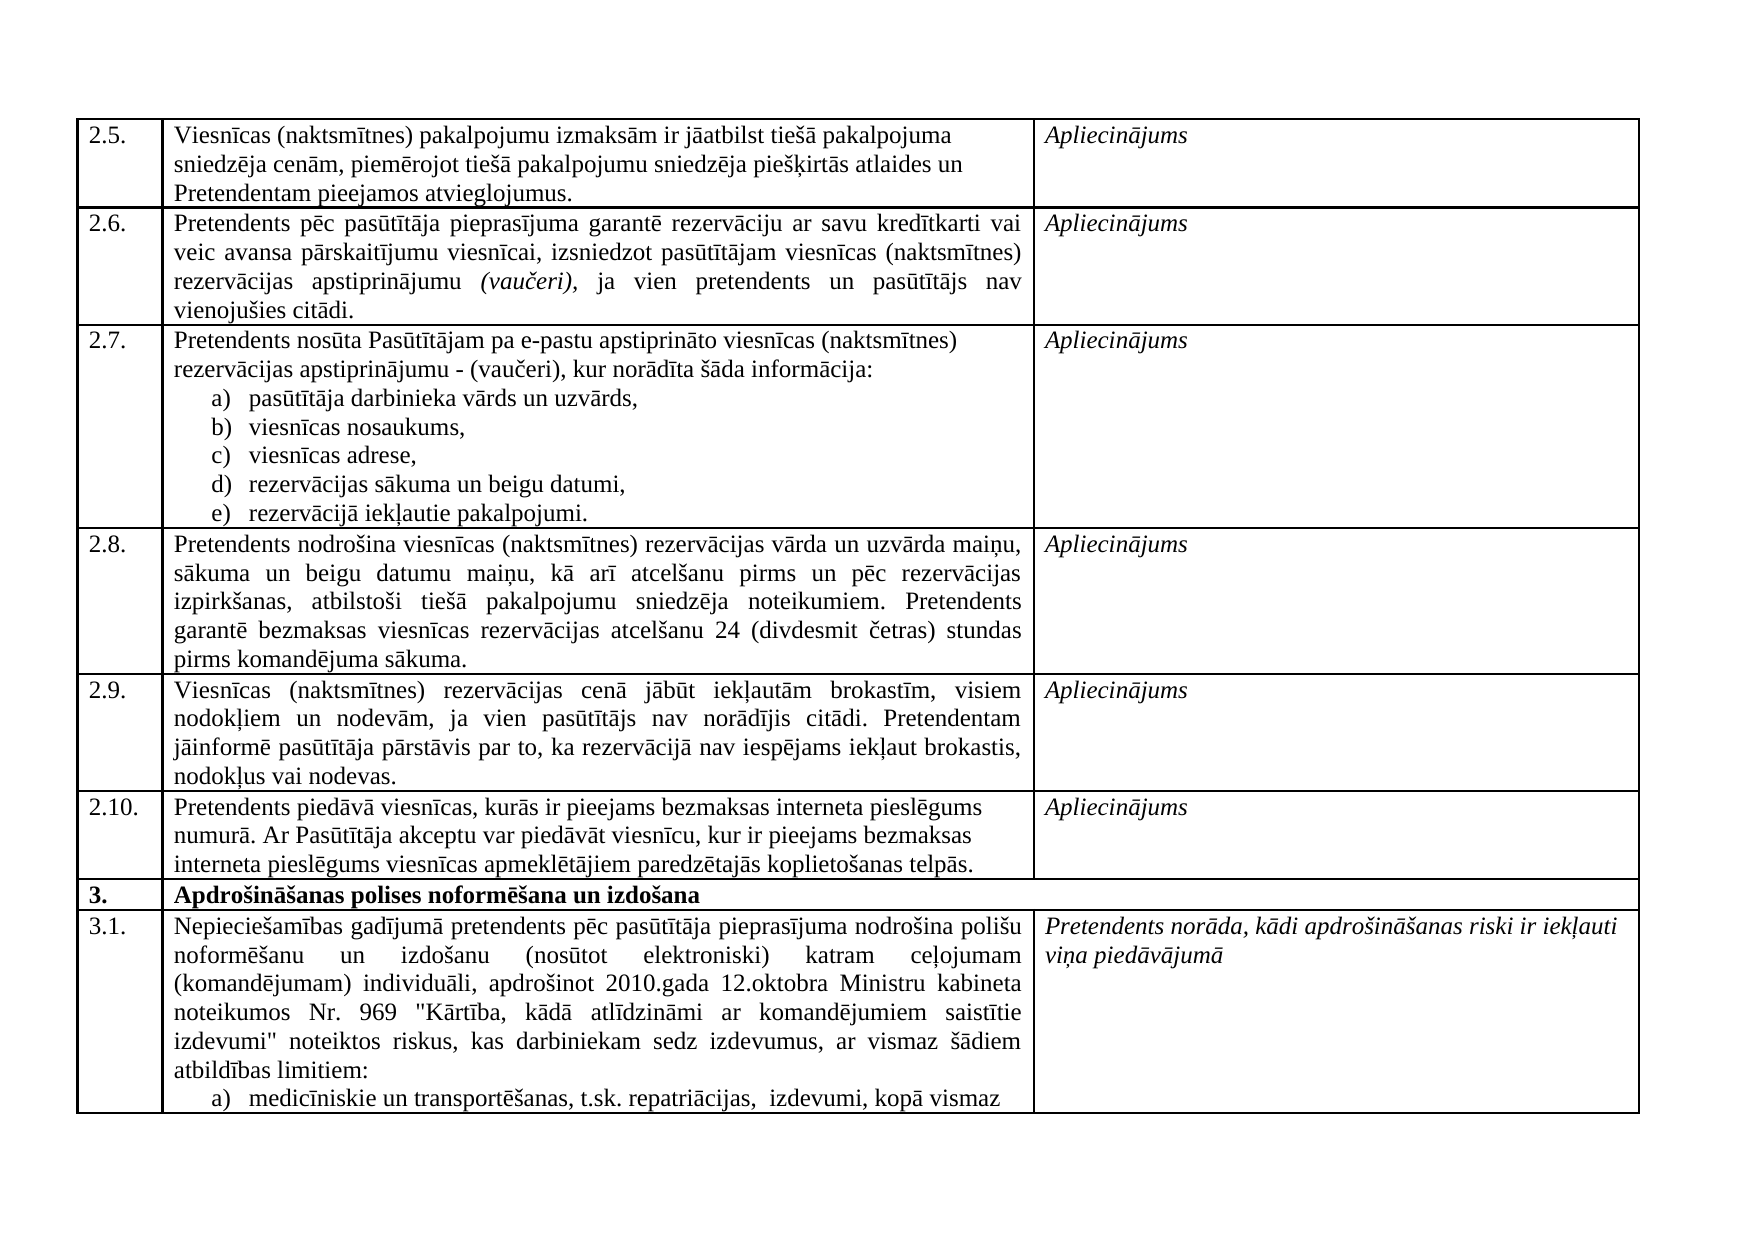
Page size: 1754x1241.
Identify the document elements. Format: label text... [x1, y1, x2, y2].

table_cell Apliecinājums [1035, 326, 1638, 527]
table_cell 2.8. [79, 529, 161, 673]
table_cell Apliecinājums [1035, 209, 1638, 323]
table_cell Viesnīcas (naktsmītnes) pakalpojumu izmaksām ir jāatbilst tiešā pakalpojuma sniedzēja cenām, piemērojot tiešā pakalpojumu sniedzēja piešķirtās atlaides un Pretendentam pieejamos atvieglojumus. [164, 120, 1033, 206]
table_cell Pretendents norāda, kādi apdrošināšanas riski ir iekļauti viņa piedāvājumā [1035, 911, 1638, 1112]
table_cell Apliecinājums [1035, 529, 1638, 673]
table_cell Viesnīcas (naktsmītnes) rezervācijas cenā jābūt iekļautām brokastīm, visiem nodokļiem un nodevām, ja vien pasūtītājs nav norādījis citādi. Pretendentam jāinformē pasūtītāja pārstāvis par to, ka rezervācijā nav iespējams iekļaut brokastis, nodokļus vai nodevas. [164, 675, 1033, 790]
table_cell Pretendents piedāvā viesnīcas, kurās ir pieejams bezmaksas interneta pieslēgums numurā. Ar Pasūtītāja akceptu var piedāvāt viesnīcu, kur ir pieejams bezmaksas interneta pieslēgums viesnīcas apmeklētājiem paredzētajās koplietošanas telpās. [164, 792, 1033, 878]
table_cell Apliecinājums [1035, 120, 1638, 206]
table_cell Pretendents pēc pasūtītāja pieprasījuma garantē rezervāciju ar savu kredītkarti vai veic avansa pārskaitījumu viesnīcai, izsniedzot pasūtītājam viesnīcas (naktsmītnes) rezervācijas apstiprinājumu (vaučeri), ja vien pretendents un pasūtītājs nav vienojušies citādi. [164, 209, 1033, 323]
table_cell Pretendents nosūta Pasūtītājam pa e-pastu apstiprināto viesnīcas (naktsmītnes) rezervācijas apstiprinājumu - (vaučeri), kur norādīta šāda informācija: pasūtītāja darbinieka vārds un uzvārds, viesnīcas nosaukums, viesnīcas adrese, rezervācijas sākuma un beigu datumi, rezervācijā iekļautie pakalpojumi. [164, 326, 1033, 527]
table_cell Apdrošināšanas polises noformēšana un izdošana [164, 880, 1638, 909]
table_cell 2.6. [79, 209, 161, 323]
table_cell Apliecinājums [1035, 792, 1638, 878]
table_cell 3. [79, 880, 161, 909]
table_cell 2.9. [79, 675, 161, 790]
table_cell Pretendents nodrošina viesnīcas (naktsmītnes) rezervācijas vārda un uzvārda maiņu, sākuma un beigu datumu maiņu, kā arī atcelšanu pirms un pēc rezervācijas izpirkšanas, atbilstoši tiešā pakalpojumu sniedzēja noteikumiem. Pretendents garantē bezmaksas viesnīcas rezervācijas atcelšanu 24 (divdesmit četras) stundas pirms komandējuma sākuma. [164, 529, 1033, 673]
table_cell 2.5. [79, 120, 161, 206]
table_cell 2.10. [79, 792, 161, 878]
table_cell 2.7. [79, 326, 161, 527]
table_cell 3.1. [79, 911, 161, 1112]
table_cell Apliecinājums [1035, 675, 1638, 790]
